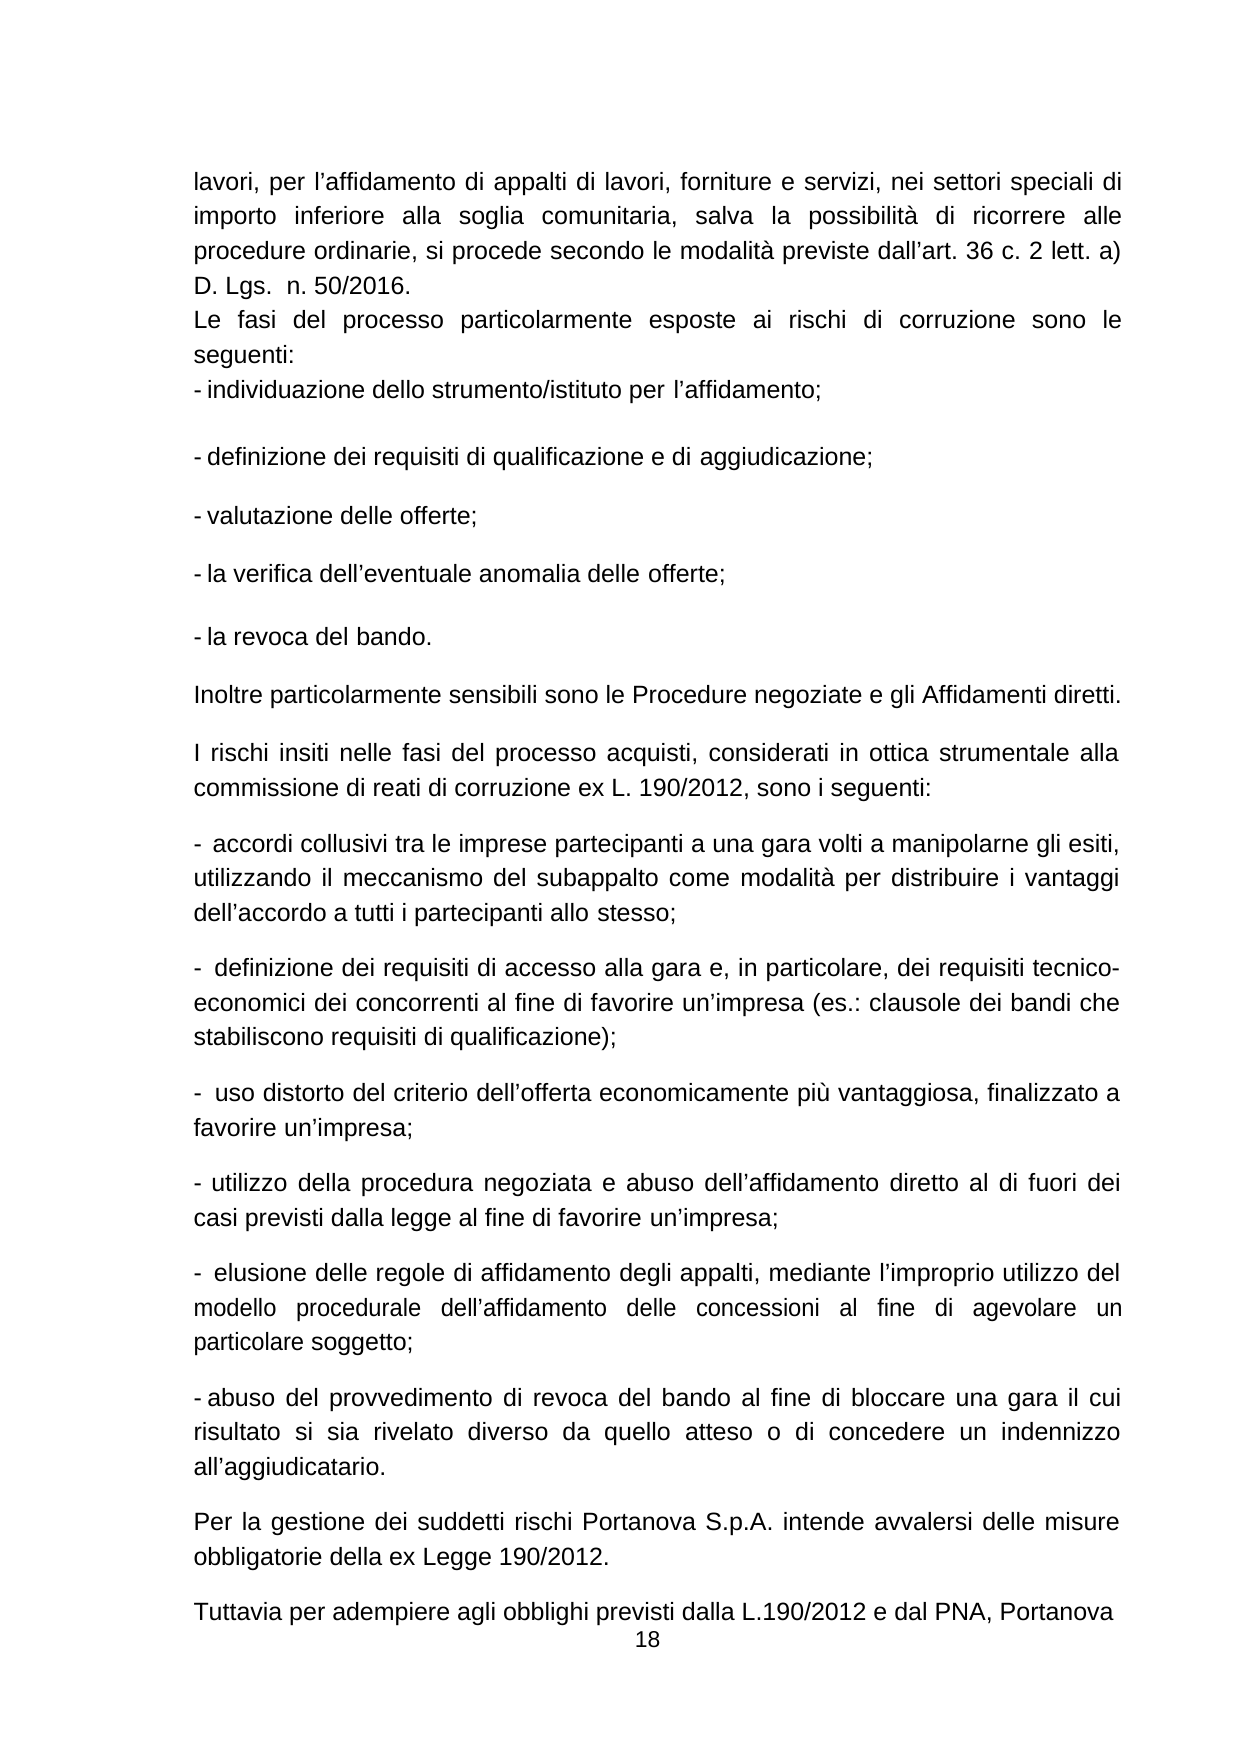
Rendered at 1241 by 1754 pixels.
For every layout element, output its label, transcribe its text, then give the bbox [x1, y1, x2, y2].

list accordi collusivi tra le imprese partecipanti a una gara volti a manipolarne gli esiti, utilizzando il meccanismo del subappalto come modalità per distribuire i vantaggi dell’accordo a tutti i partecipanti allo stesso; [193, 828, 1121, 927]
text Le fasi del processo particolarmente esposte ai rischi di corruzione sono le seguenti: [193, 305, 1124, 369]
text Tuttavia per adempiere agli obblighi previsti dalla L.190/2012 e dal PNA, Portanova [193, 1597, 1188, 1625]
list la verifica dell’eventuale anomalia delle offerte; [193, 559, 1188, 588]
list definizione dei requisiti di qualificazione e di aggiudicazione; [193, 442, 1188, 471]
list utilizzo della procedura negoziata e abuso dell’affidamento diretto al di fuori dei casi previsti dalla legge al fine di favorire un’impresa; [193, 1168, 1122, 1231]
list valutazione delle offerte; [193, 501, 1188, 529]
text I rischi insiti nelle fasi del processo acquisti, considerati in ottica strumentale alla commissione di reati di corruzione ex L. 190/2012, sono i seguenti: [193, 738, 1121, 802]
text Inoltre particolarmente sensibili sono le Procedure negoziate e gli Affidamenti diretti. [193, 680, 1188, 709]
text Per la gestione dei suddetti rischi Portanova S.p.A. intende avvalersi delle misure obbligatorie della ex Legge 190/2012. [193, 1507, 1122, 1570]
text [193, 167, 1124, 299]
list la revoca del bando. [193, 622, 1188, 651]
list definizione dei requisiti di accesso alla gara e, in particolare, dei requisiti tecnico- economici dei concorrenti al fine di favorire un’impresa (es.: clausole dei bandi che stabiliscono requisiti di qualificazione); [193, 953, 1122, 1051]
list uso distorto del criterio dell’offerta economicamente più vantaggiosa, finalizzato a favorire un’impresa; [193, 1078, 1122, 1141]
list individuazione dello strumento/istituto per l’affidamento; [193, 375, 1188, 403]
list elusione delle regole di affidamento degli appalti, mediante l’improprio utilizzo del modello procedurale dell’affidamento delle concessioni al fine di agevolare un particolare soggetto; [193, 1258, 1122, 1356]
list abuso del provvedimento di revoca del bando al fine di bloccare una gara il cui risultato si sia rivelato diverso da quello atteso o di concedere un indennizzo all’aggiudicatario. [193, 1383, 1123, 1481]
